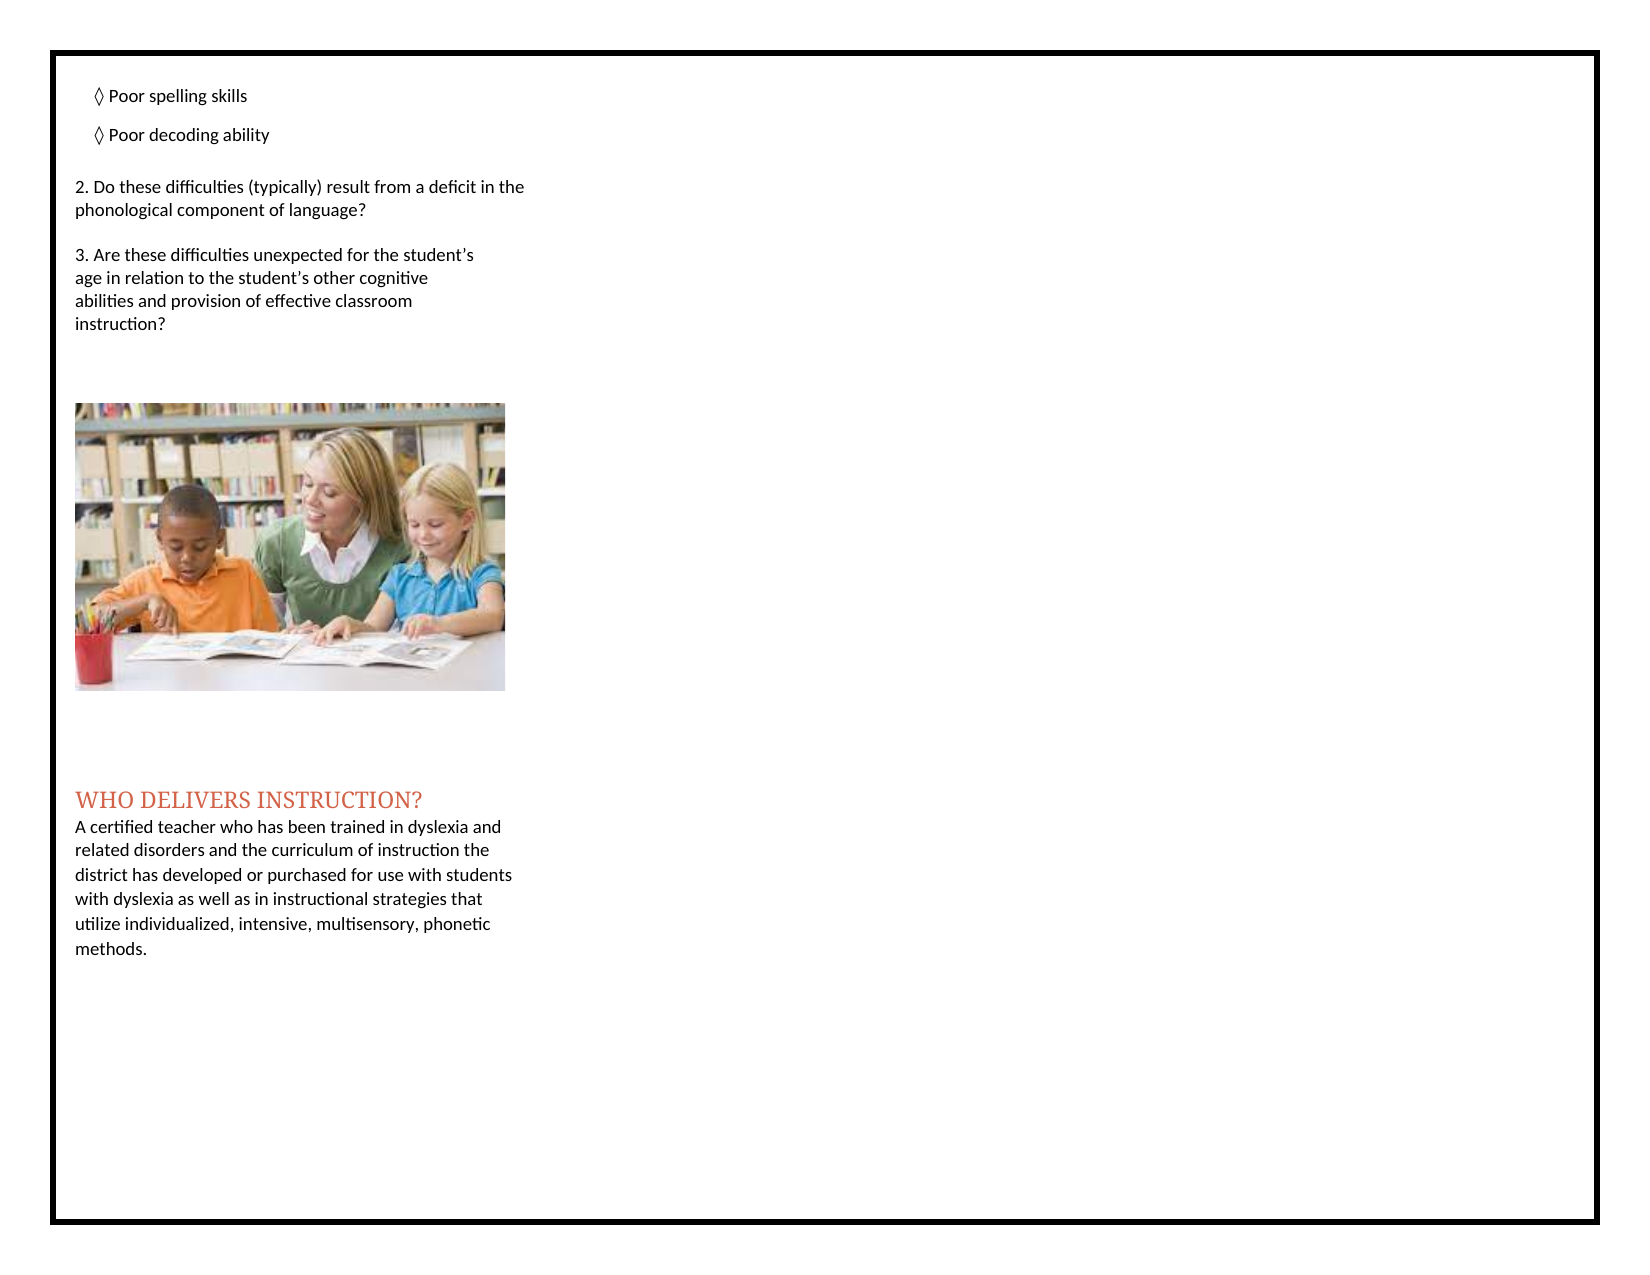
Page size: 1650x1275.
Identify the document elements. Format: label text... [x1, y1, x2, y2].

text 3. Are these difficulties unexpected for the student’s [75, 243, 525, 266]
text A certified teacher who has been trained in dyslexia and [75, 815, 525, 838]
picture [75, 403, 506, 691]
text ◊ Poor decoding ability [75, 113, 525, 152]
text instruction? [75, 312, 525, 335]
text age in relation to the student’s other cognitive [75, 266, 525, 289]
text ◊ Poor spelling skills [75, 75, 525, 113]
text related disorders and the curriculum of instruction the district has developed or purchased for use with students with dyslexia as well as in instructional strategies that utilize individualized, intensive, multisensory, phonetic methods. [75, 838, 525, 960]
text 2. Do these difficulties (typically) result from a deficit in the phonological component of language? [75, 175, 525, 221]
text WHO DELIVERS INSTRUCTION? [75, 784, 525, 815]
text abilities and provision of effective classroom [75, 289, 525, 312]
